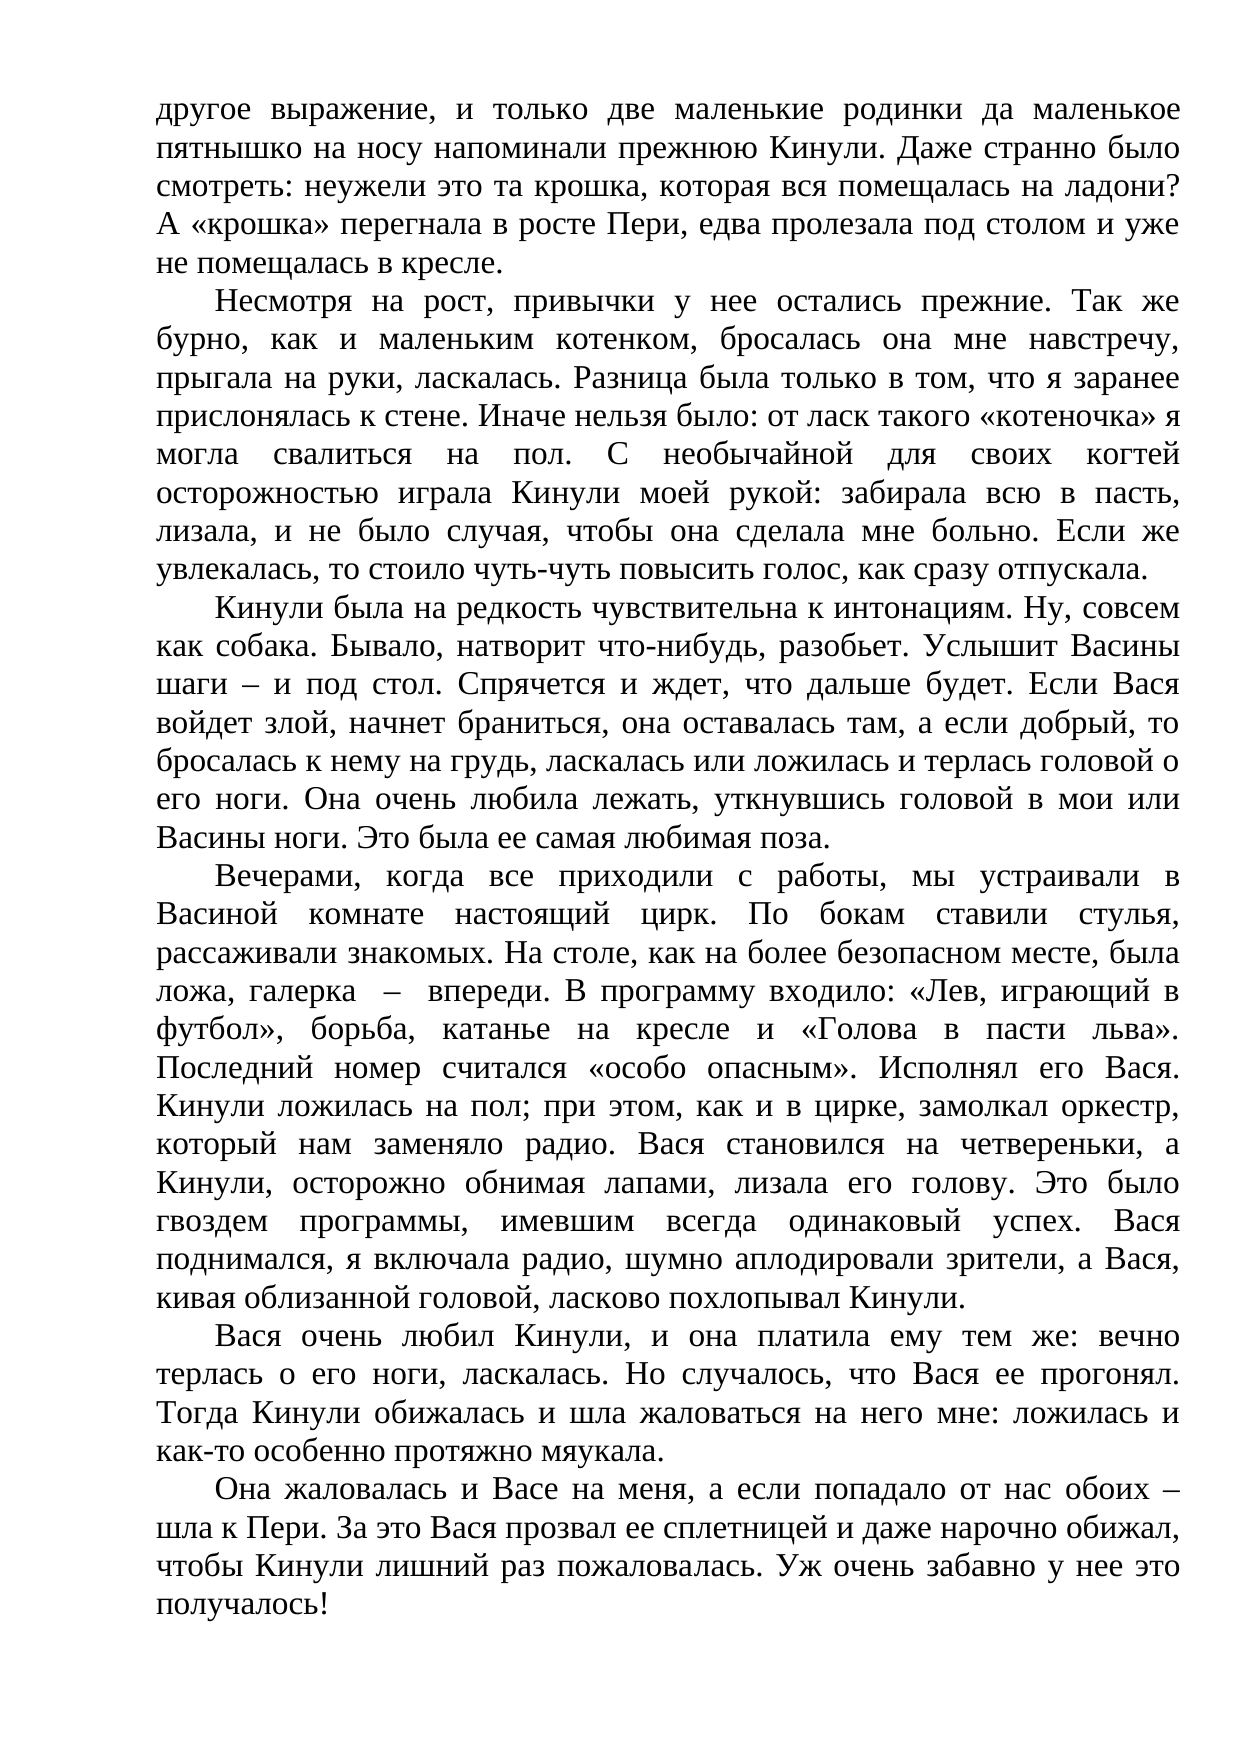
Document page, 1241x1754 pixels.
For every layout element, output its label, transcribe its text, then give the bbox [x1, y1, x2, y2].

text Кинули была на редкость чувствительна к интонациям. Ну, совсем как собака. Бывало, натворит что-нибудь, разобьет. Услышит Васины шаги – и под стол. Спрячется и ждет, что дальше будет. Если Вася войдет злой, начнет браниться, она оставалась там, а если добрый, то бросалась к нему на грудь, ласкалась или ложилась и терлась головой о его ноги. Она очень любила лежать, уткнувшись головой в мои или Васины ноги. Это была ее самая любимая поза. [156, 587, 1181, 855]
text Она жаловалась и Васе на меня, а если попадало от нас обоих – шла к Пери. За это Вася прозвал ее сплетницей и даже нарочно обижал, чтобы Кинули лишний раз пожаловалась. Уж очень забавно у нее это получалось! [156, 1469, 1181, 1622]
text Несмотря на рост, привычки у нее остались прежние. Так же бурно, как и маленьким котенком, бросалась она мне навстречу, прыгала на руки, ласкалась. Разница была только в том, что я заранее прислонялась к стене. Иначе нельзя было: от ласк такого «котеночка» я могла свалиться на пол. С необычайной для своих когтей осторожностью играла Кинули моей рукой: забирала всю в пасть, лизала, и не было случая, чтобы она сделала мне больно. Если же увлекалась, то стоило чуть-чуть повысить голос, как сразу отпускала. [156, 280, 1181, 587]
text Вася очень любил Кинули, и она платила ему тем же: вечно терлась о его ноги, ласкалась. Но случалось, что Вася ее прогонял. Тогда Кинули обижалась и шла жаловаться на него мне: ложилась и как-то особенно протяжно мяукала. [156, 1315, 1181, 1469]
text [156, 89, 1181, 280]
text Вечерами, когда все приходили с работы, мы устраивали в Васиной комнате настоящий цирк. По бокам ставили стулья, рассаживали знакомых. На столе, как на более безопасном месте, была ложа, галерка – впереди. В программу входило: «Лев, играющий в футбол», борьба, катанье на кресле и «Голова в пасти льва». Последний номер считался «особо опасным». Исполнял его Вася. Кинули ложилась на пол; при этом, как и в цирке, замолкал оркестр, который нам заменяло радио. Вася становился на четвереньки, а Кинули, осторожно обнимая лапами, лизала его голову. Это было гвоздем программы, имевшим всегда одинаковый успех. Вася поднимался, я включала радио, шумно аплодировали зрители, а Вася, кивая облизанной головой, ласково похлопывал Кинули. [156, 855, 1181, 1315]
